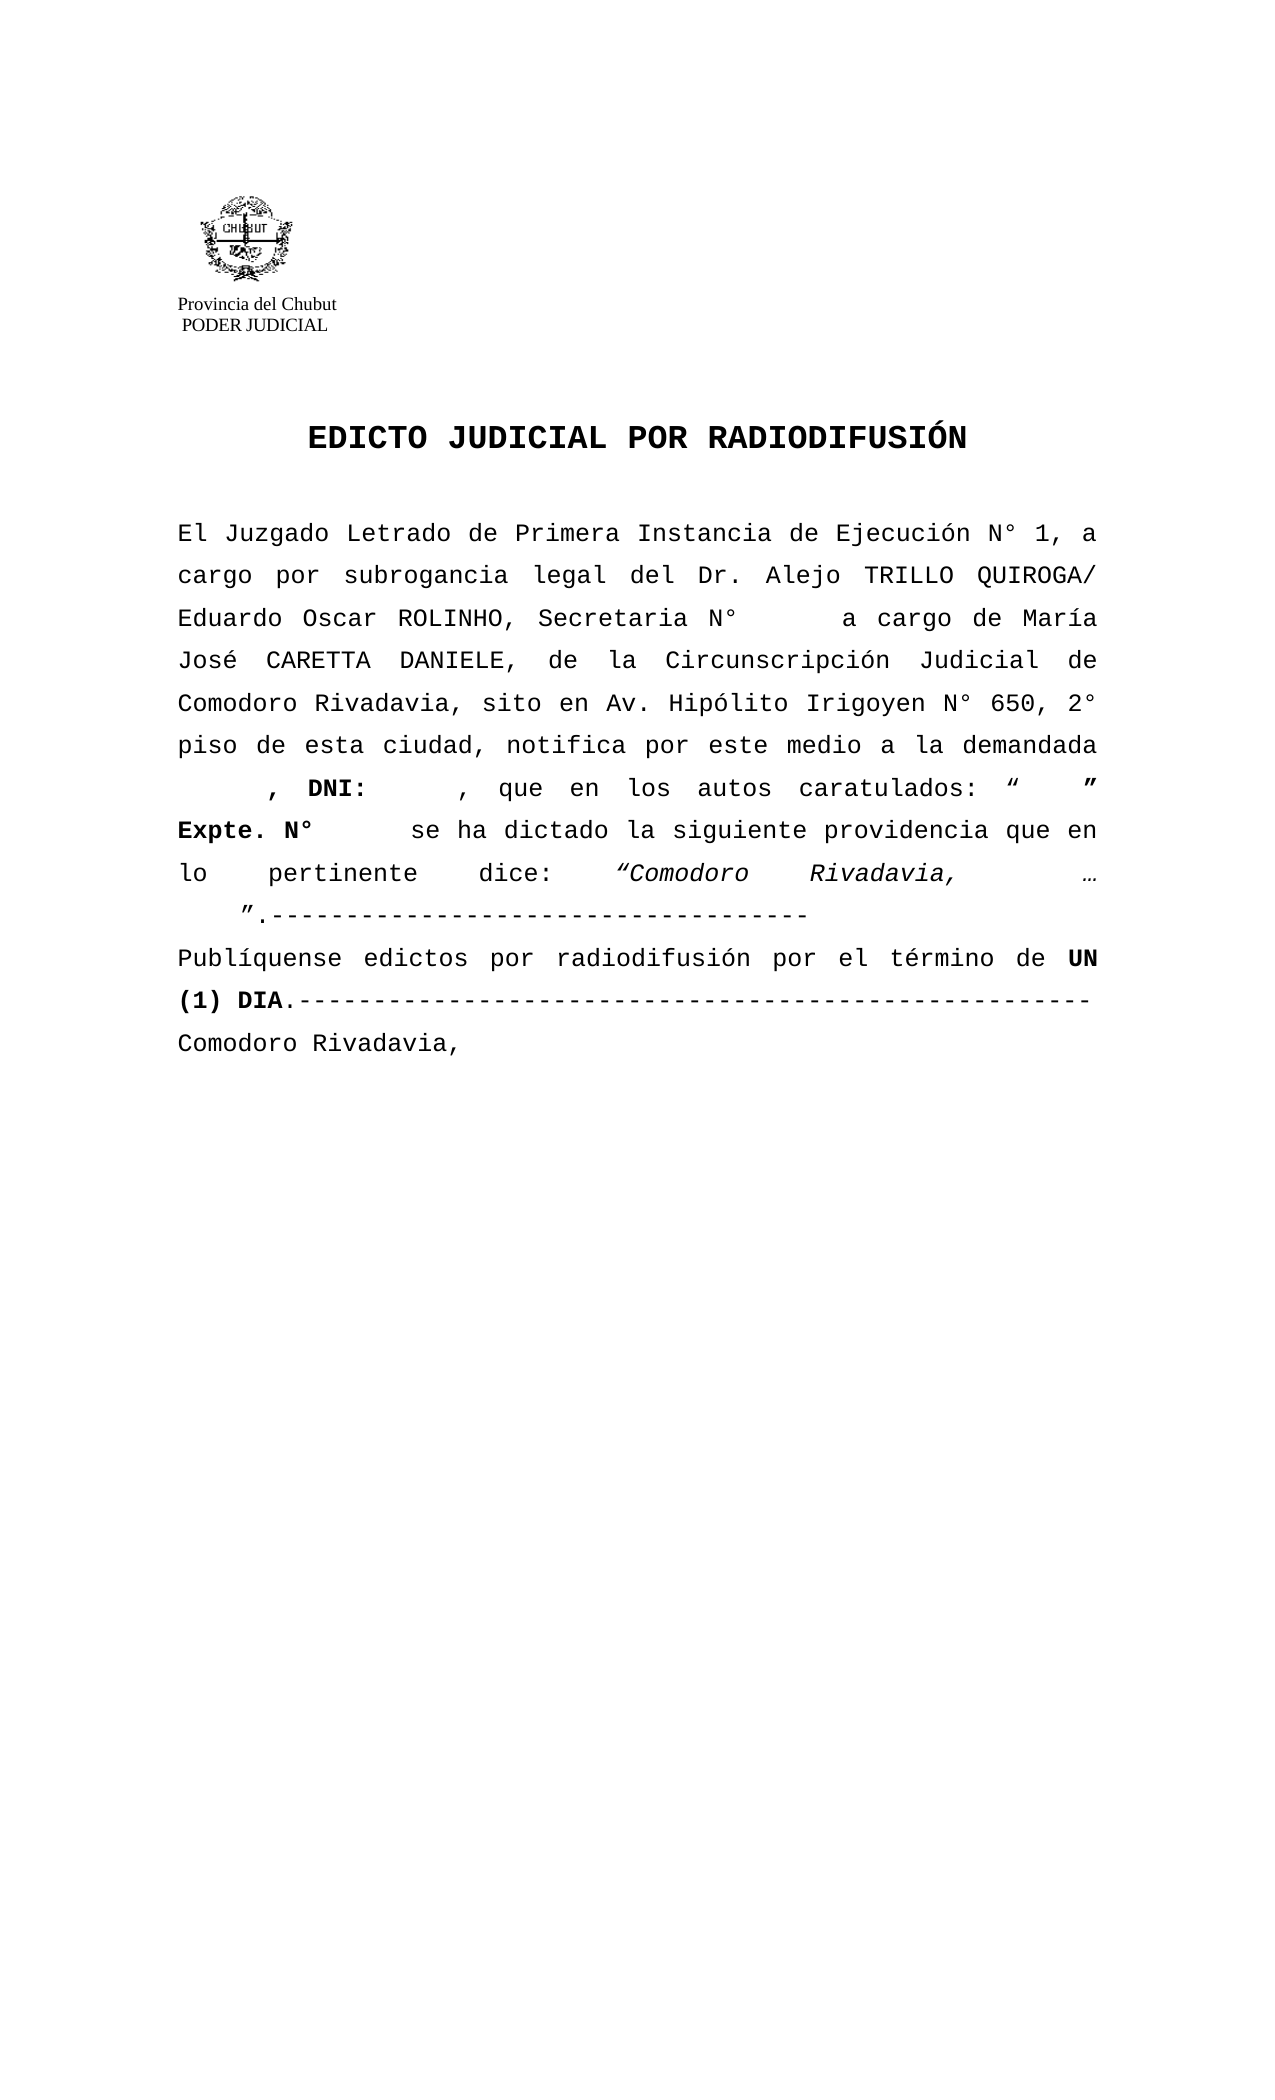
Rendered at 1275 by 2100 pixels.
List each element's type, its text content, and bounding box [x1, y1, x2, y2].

text Provincia del Chubut [177, 293, 1098, 314]
text Comodoro Rivadavia, [177, 1031, 1098, 1059]
text Publíquense edictos por radiodifusión por el término de UN (1) DIA.----------------------------------------------------- [177, 946, 1098, 1016]
text PODER JUDICIAL [177, 314, 1098, 336]
text EDICTO JUDICIAL POR RADIODIFUSIÓN [177, 421, 1098, 458]
text El Juzgado Letrado de Primera Instancia de Ejecución N° cargo por subrogancia legal del Dr. Alejo TRILLO QUIROGA/ Eduardo Oscar ROLINHO, Secretaria N° a cargo de María José CARETTA DANIELE, de la Circunscripción Judicial de Comodoro Rivadavia, sito en Av. Hipólito Irigoyen N° 650, 2° piso de esta ciudad, notifica por este medio a la demandada , DNI: , que en los autos caratulados: “ ” Expte. N° se ha dictado la siguiente providencia que en lo pertinente dice: “Comodoro Rivadavia, … ”.------------------------------------ [177, 521, 1098, 931]
